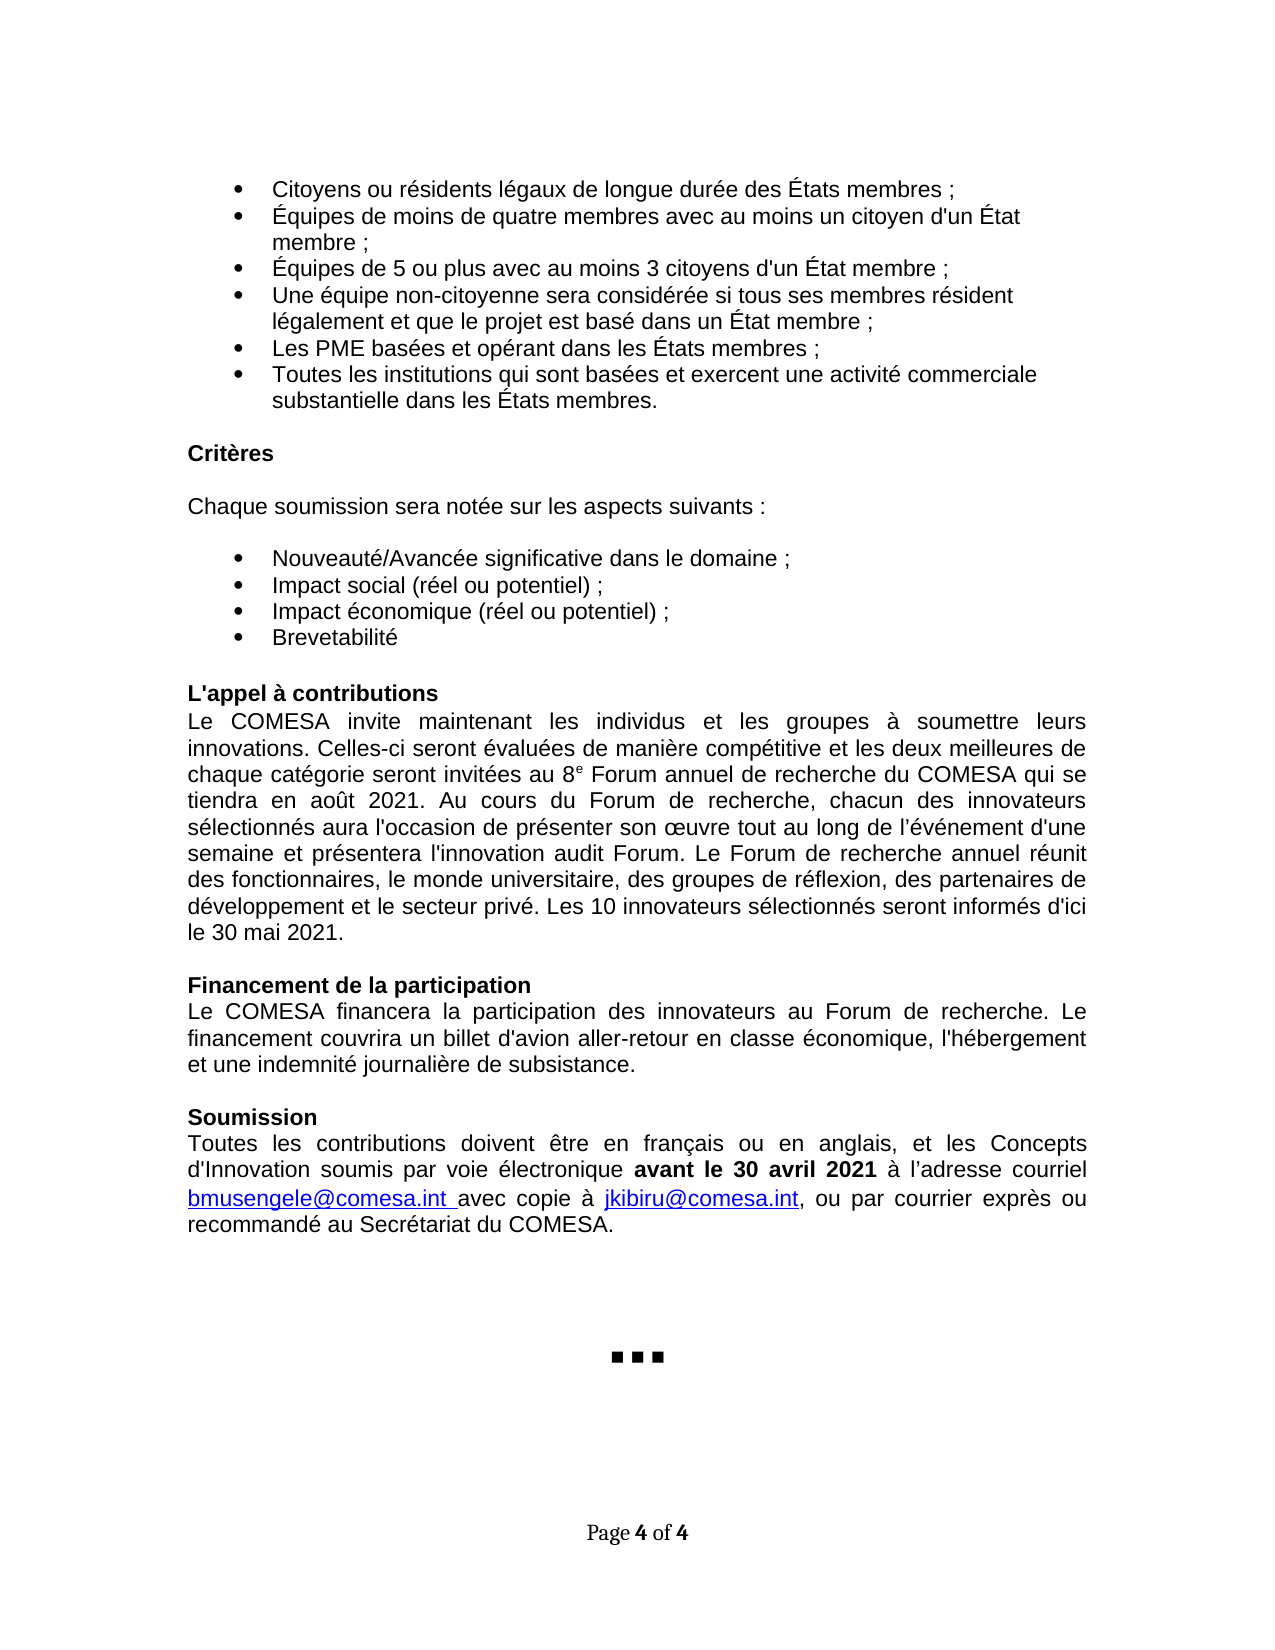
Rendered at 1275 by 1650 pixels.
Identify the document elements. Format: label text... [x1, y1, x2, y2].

list Une équipe non-citoyenne sera considérée si tous ses membres résident légalement et que le projet est basé dans un État membre ; [234, 282, 1087, 334]
text Chaque soumission sera notée sur les aspects suivants : [187, 493, 1087, 519]
text Toutes les contributions doivent être en français ou en anglais, et les Concepts d'Innovation soumis par voie électronique avant le 30 avril 2021 à l’adresse courriel bmusengele@comesa.int avec copie à jkibiru@comesa.int, ou par courrier exprès ou recommandé au Secrétariat du COMESA. [187, 1130, 1087, 1238]
list Impact social (réel ou potentiel) ; [234, 572, 1087, 598]
list Les PME basées et opérant dans les États membres ; [234, 334, 1087, 361]
list Citoyens ou résidents légaux de longue durée des États membres ; [234, 176, 1087, 203]
text Le COMESA financera la participation des innovateurs au Forum de recherche. Le financement couvrira un billet d'avion aller-retour en classe économique, l'hébergement et une indemnité journalière de subsistance. [187, 998, 1087, 1077]
text L'appel à contributions [187, 677, 1087, 708]
list Nouveauté/Avancée significative dans le domaine ; [234, 545, 1087, 572]
list Brevetabilité [234, 624, 1087, 651]
text Soumission [187, 1104, 1087, 1130]
list Équipes de moins de quatre membres avec au moins un citoyen d'un État membre ; [234, 203, 1087, 255]
text ■ ■ ■ [187, 1343, 1087, 1369]
text Financement de la participation [187, 972, 1087, 998]
text Critères [187, 440, 1087, 466]
text Le COMESA invite maintenant les individus et les groupes à soumettre leurs innovations. Celles-ci seront évaluées de manière compétitive et les deux meilleures de chaque catégorie seront invitées au 8e Forum annuel de recherche du COMESA qui se tiendra en août 2021. Au cours du Forum de recherche, chacun des innovateurs sélectionnés aura l'occasion de présenter son œuvre tout au long de l’événement d'une semaine et présentera l'innovation audit Forum. Le Forum de recherche annuel réunit des fonctionnaires, le monde universitaire, des groupes de réflexion, des partenaires de développement et le secteur privé. Les 10 innovateurs sélectionnés seront informés d'ici le 30 mai 2021. [187, 708, 1087, 946]
list Toutes les institutions qui sont basées et exercent une activité commerciale substantielle dans les États membres. [234, 361, 1087, 413]
list Impact économique (réel ou potentiel) ; [234, 598, 1087, 624]
list Équipes de 5 ou plus avec au moins 3 citoyens d'un État membre ; [234, 255, 1087, 282]
